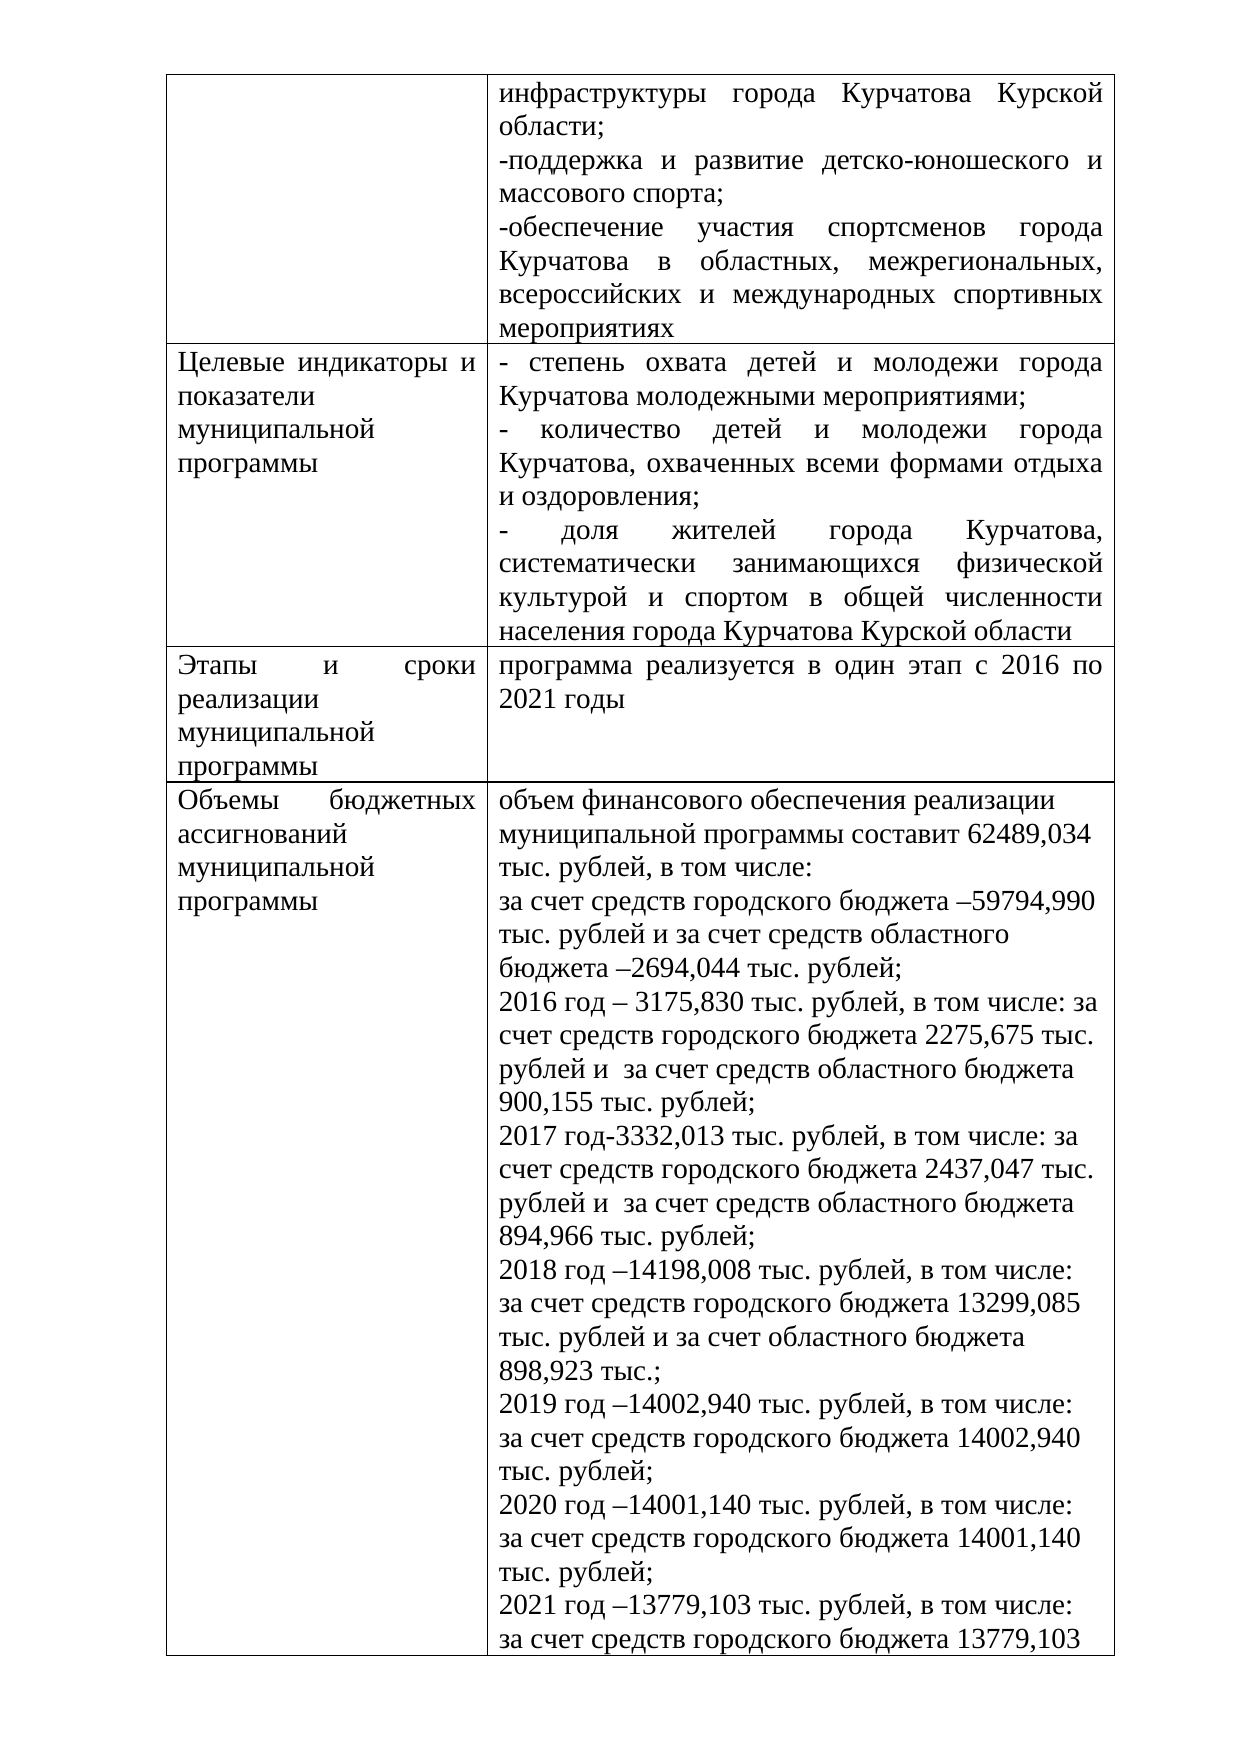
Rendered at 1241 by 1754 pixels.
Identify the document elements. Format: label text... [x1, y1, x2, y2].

table_cell - степень охвата детей и молодежи города Курчатова молодежными мероприятиями; - количество детей и молодежи города Курчатова, охваченных всеми формами отдыха и оздоровления; - доля жителей города Курчатова, систематически занимающихся физической культурой и спортом в общей численности населения города Курчатова Курской области [488, 344, 1114, 646]
table_cell программа реализуется в один этап с 2016 по 2021 годы [488, 647, 1114, 781]
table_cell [167, 783, 487, 1654]
table_cell Этапы и сроки реализации муниципальной программы [167, 647, 487, 781]
table_cell Целевые индикаторы и показатели муниципальной программы [167, 344, 487, 646]
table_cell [167, 75, 487, 343]
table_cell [488, 75, 1114, 343]
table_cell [488, 783, 1114, 1654]
